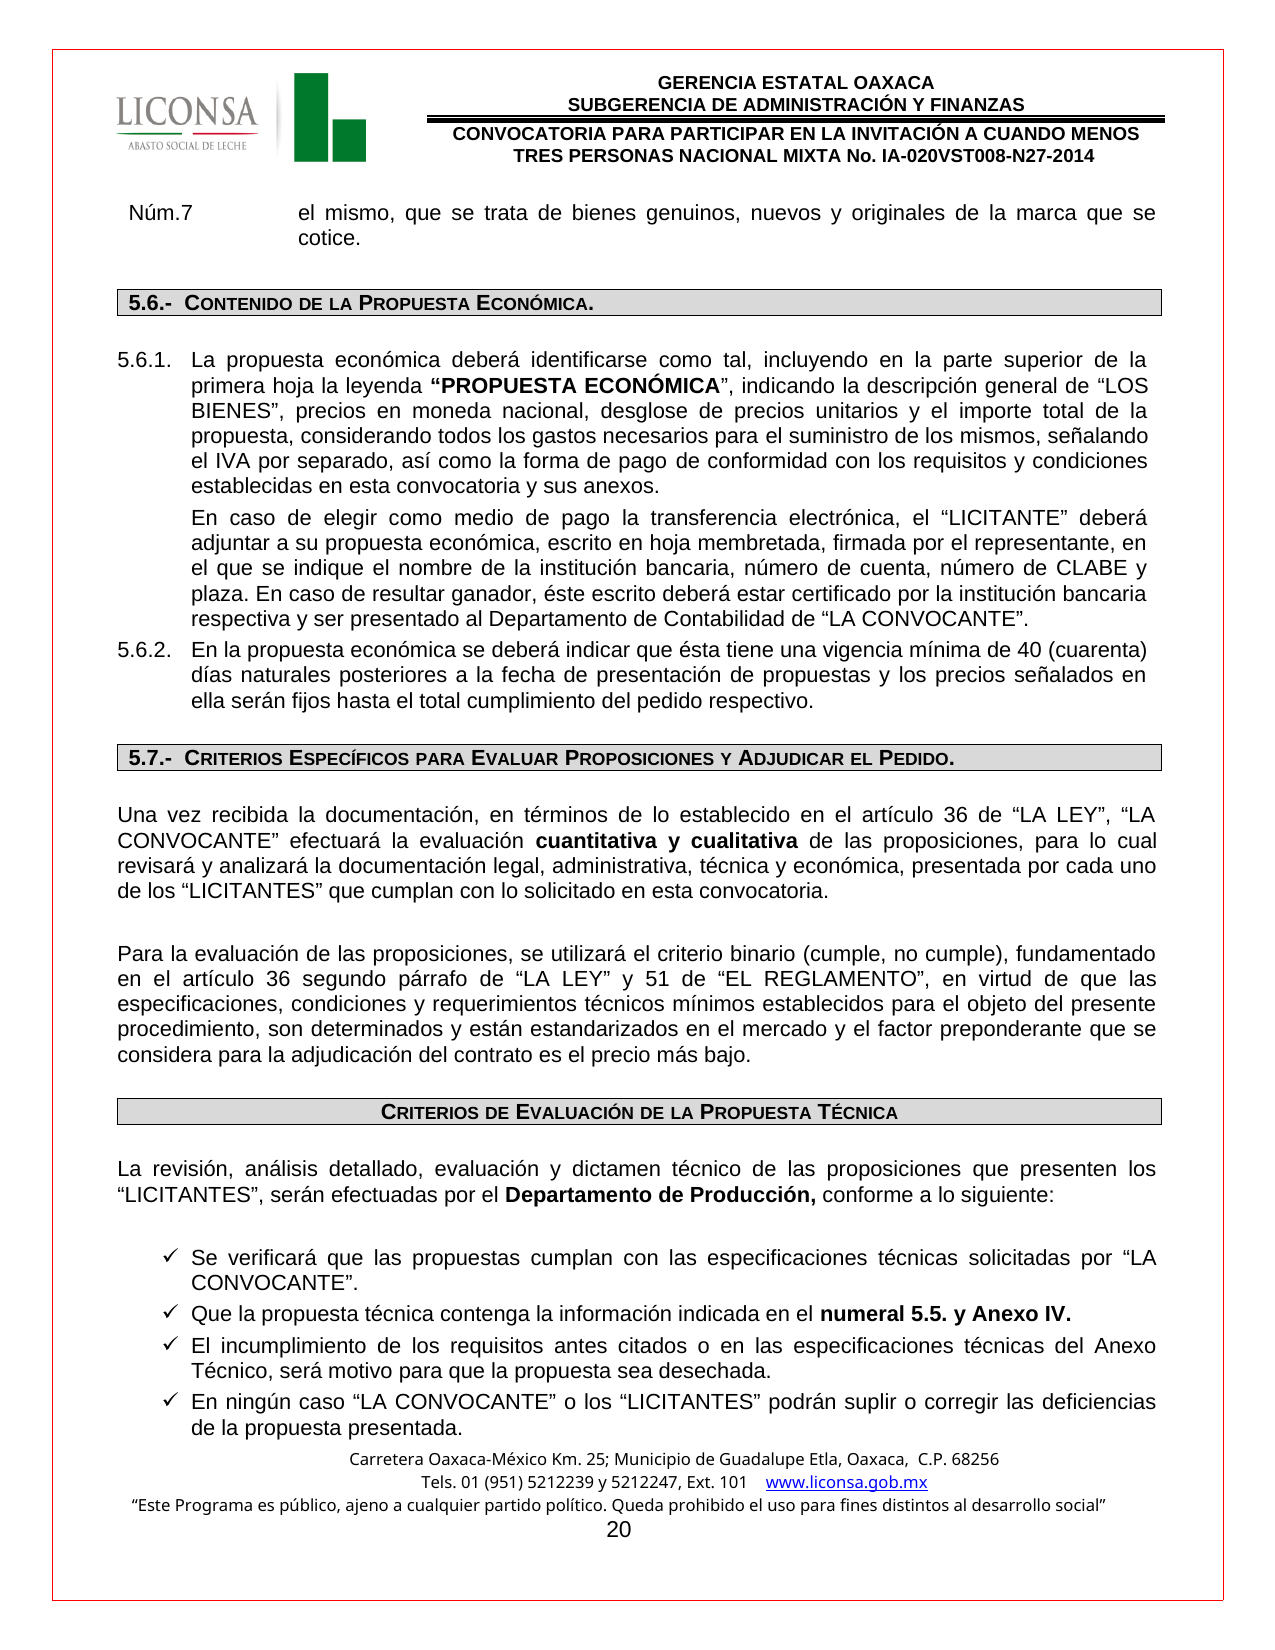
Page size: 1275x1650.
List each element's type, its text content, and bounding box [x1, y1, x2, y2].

picture [116, 71, 366, 166]
list Se verificará que las propuestas cumplan con las especificaciones técnicas solicitadas por “LA CONVOCANTE”. [161, 1244, 1158, 1295]
table_header Criterios de Evaluación de la Propuesta Técnica [118, 1099, 1161, 1124]
text Una vez recibida la documentación, en términos de lo establecido en el artículo 36 de “LA LEY”, “LA CONVOCANTE” efectuará la evaluación cuantitativa y cualitativa de las proposiciones, para lo cual revisará y analizará la documentación legal, administrativa, técnica y económica, presentada por cada uno de los “LICITANTES” que cumplan con lo solicitado en esta convocatoria. [117, 802, 1158, 903]
list En ningún caso “LA CONVOCANTE” o los “LICITANTES” podrán suplir o corregir las deficiencias de la propuesta presentada. [161, 1389, 1158, 1440]
text Para la evaluación de las proposiciones, se utilizará el criterio binario (cumple, no cumple), fundamentado en el artículo 36 segundo párrafo de “LA LEY” y 51 de “EL REGLAMENTO”, en virtud de que las especificaciones, condiciones y requerimientos técnicos mínimos establecidos para el objeto del presente procedimiento, son determinados y están estandarizados en el mercado y el factor preponderante que se considera para la adjudicación del contrato es el precio más bajo. [117, 941, 1158, 1067]
table_header 5.6.- Contenido de la Propuesta Económica. [118, 290, 1161, 315]
text La revisión, análisis detallado, evaluación y dictamen técnico de las proposiciones que presenten los “LICITANTES”, serán efectuadas por el Departamento de Producción, conforme a lo siguiente: [117, 1156, 1158, 1207]
list Que la propuesta técnica contenga la información indicada en el numeral 5.5. y Anexo IV. [161, 1301, 1158, 1326]
list El incumplimiento de los requisitos antes citados o en las especificaciones técnicas del Anexo Técnico, será motivo para que la propuesta sea desechada. [161, 1333, 1158, 1383]
table_header 5.7.- Criterios Específicos para Evaluar Proposiciones y Adjudicar el Pedido. [118, 745, 1161, 770]
text En caso de elegir como medio de pago la transferencia electrónica, el “LICITANTE” deberá adjuntar a su propuesta económica, escrito en hoja membretada, firmada por el representante, en el que se indique el nombre de la institución bancaria, número de cuenta, número de CLABE y plaza. En caso de resultar ganador, éste escrito deberá estar certificado por la institución bancaria respectiva y ser presentado al Departamento de Contabilidad de “LA CONVOCANTE”. [191, 505, 1148, 631]
table_cell Documento Núm.7 [117, 200, 287, 263]
text 5.6.1. La propuesta económica deberá identificarse como tal, incluyendo en la parte superior de la primera hoja la leyenda “PROPUESTA ECONÓMICA”, indicando la descripción general de “LOS BIENES”, precios en moneda nacional, desglose de precios unitarios y el importe total de la propuesta, considerando todos los gastos necesarios para el suministro de los mismos, señalando el IVA por separado, así como la forma de pago de conformidad con los requisitos y condiciones establecidas en esta convocatoria y sus anexos. [117, 347, 1148, 499]
text 5.6.2. En la propuesta económica se deberá indicar que ésta tiene una vigencia mínima de 40 (cuarenta) días naturales posteriores a la fecha de presentación de propuestas y los precios señalados en ella serán fijos hasta el total cumplimiento del pedido respectivo. [117, 637, 1148, 713]
